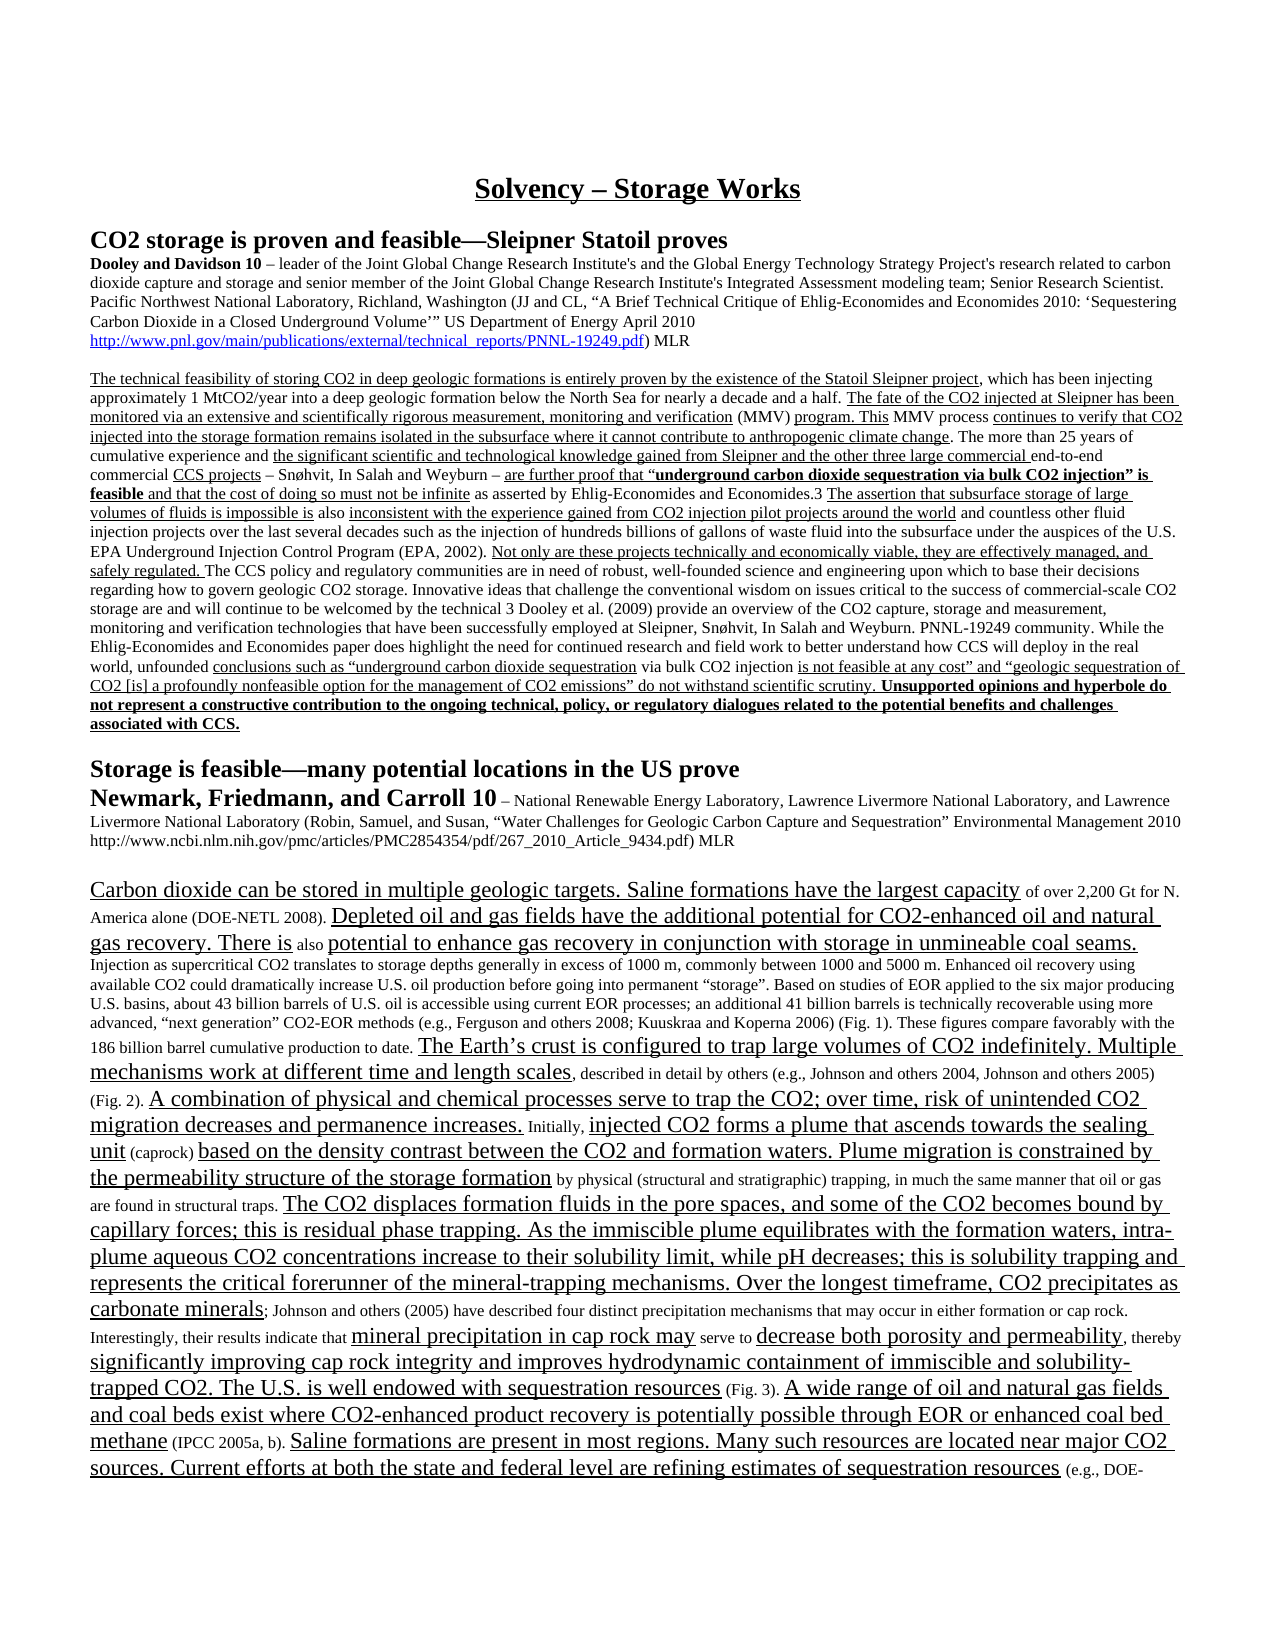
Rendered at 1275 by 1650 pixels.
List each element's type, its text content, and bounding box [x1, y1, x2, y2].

subtitle CO2 storage is proven and feasible—Sleipner Statoil proves [90, 225, 1185, 254]
text The technical feasibility of storing CO2 in deep geologic formations is entirely proven by the existence of the Statoil Sleipner project, which has been injecting approximately 1 MtCO2/year into a deep geologic formation below the North Sea for nearly a decade and a half. The fate of the CO2 injected at Sleipner has been monitored via an extensive and scientifically rigorous measurement, monitoring and verification (MMV) program. This MMV process continues to verify that CO2 injected into the storage formation remains isolated in the subsurface where it cannot contribute to anthropogenic climate change. The more than 25 years of cumulative experience and the significant scientific and technological knowledge gained from Sleipner and the other three large commercial end-to-end commercial CCS projects – Snøhvit, In Salah and Weyburn – are further proof that “underground carbon dioxide sequestration via bulk CO2 injection” is feasible and that the cost of doing so must not be infinite as asserted by Ehlig-Economides and Economides.3 The assertion that subsurface storage of large volumes of fluids is impossible is also inconsistent with the experience gained from CO2 injection pilot projects around the world and countless other fluid injection projects over the last several decades such as the injection of hundreds billions of gallons of waste fluid into the subsurface under the auspices of the U.S. EPA Underground Injection Control Program (EPA, 2002). Not only are these projects technically and economically viable, they are effectively managed, and safely regulated. The CCS policy and regulatory communities are in need of robust, well-founded science and engineering upon which to base their decisions regarding how to govern geologic CO2 storage. Innovative ideas that challenge the conventional wisdom on issues critical to the success of commercial-scale CO2 storage are and will continue to be welcomed by the technical 3 Dooley et al. (2009) provide an overview of the CO2 capture, storage and measurement, monitoring and verification technologies that have been successfully employed at Sleipner, Snøhvit, In Salah and Weyburn. PNNL-19249 community. While the Ehlig-Economides and Economides paper does highlight the need for continued research and field work to better understand how CCS will deploy in the real world, unfounded conclusions such as “underground carbon dioxide sequestration via bulk CO2 injection is not feasible at any cost” and “geologic sequestration of CO2 [is] a profoundly nonfeasible option for the management of CO2 emissions” do not withstand scientific scrutiny. Unsupported opinions and hyperbole do not represent a constructive contribution to the ongoing technical, policy, or regulatory dialogues related to the potential benefits and challenges associated with CCS. [90, 369, 1185, 733]
subtitle Storage is feasible—many potential locations in the US prove [90, 754, 1185, 783]
subtitle Solvency – Storage Works [90, 171, 1185, 204]
text Dooley and Davidson 10 – leader of the Joint Global Change Research Institute's and the Global Energy Technology Strategy Project's research related to carbon dioxide capture and storage and senior member of the Joint Global Change Research Institute's Integrated Assessment modeling team; Senior Research Scientist. Pacific Northwest National Laboratory, Richland, Washington (JJ and CL, “A Brief Technical Critique of Ehlig-Economides and Economides 2010: ‘Sequestering Carbon Dioxide in a Closed Underground Volume’” US Department of Energy April 2010 http://www.pnl.gov/main/publications/external/technical_reports/PNNL-19249.pdf) MLR [90, 254, 1185, 350]
text Newmark, Friedmann, and Carroll 10 – National Renewable Energy Laboratory, Lawrence Livermore National Laboratory, and Lawrence Livermore National Laboratory (Robin, Samuel, and Susan, “Water Challenges for Geologic Carbon Capture and Sequestration” Environmental Management 2010 http://www.ncbi.nlm.nih.gov/pmc/articles/PMC2854354/pdf/267_2010_Article_9434.pdf) MLR [90, 783, 1185, 850]
